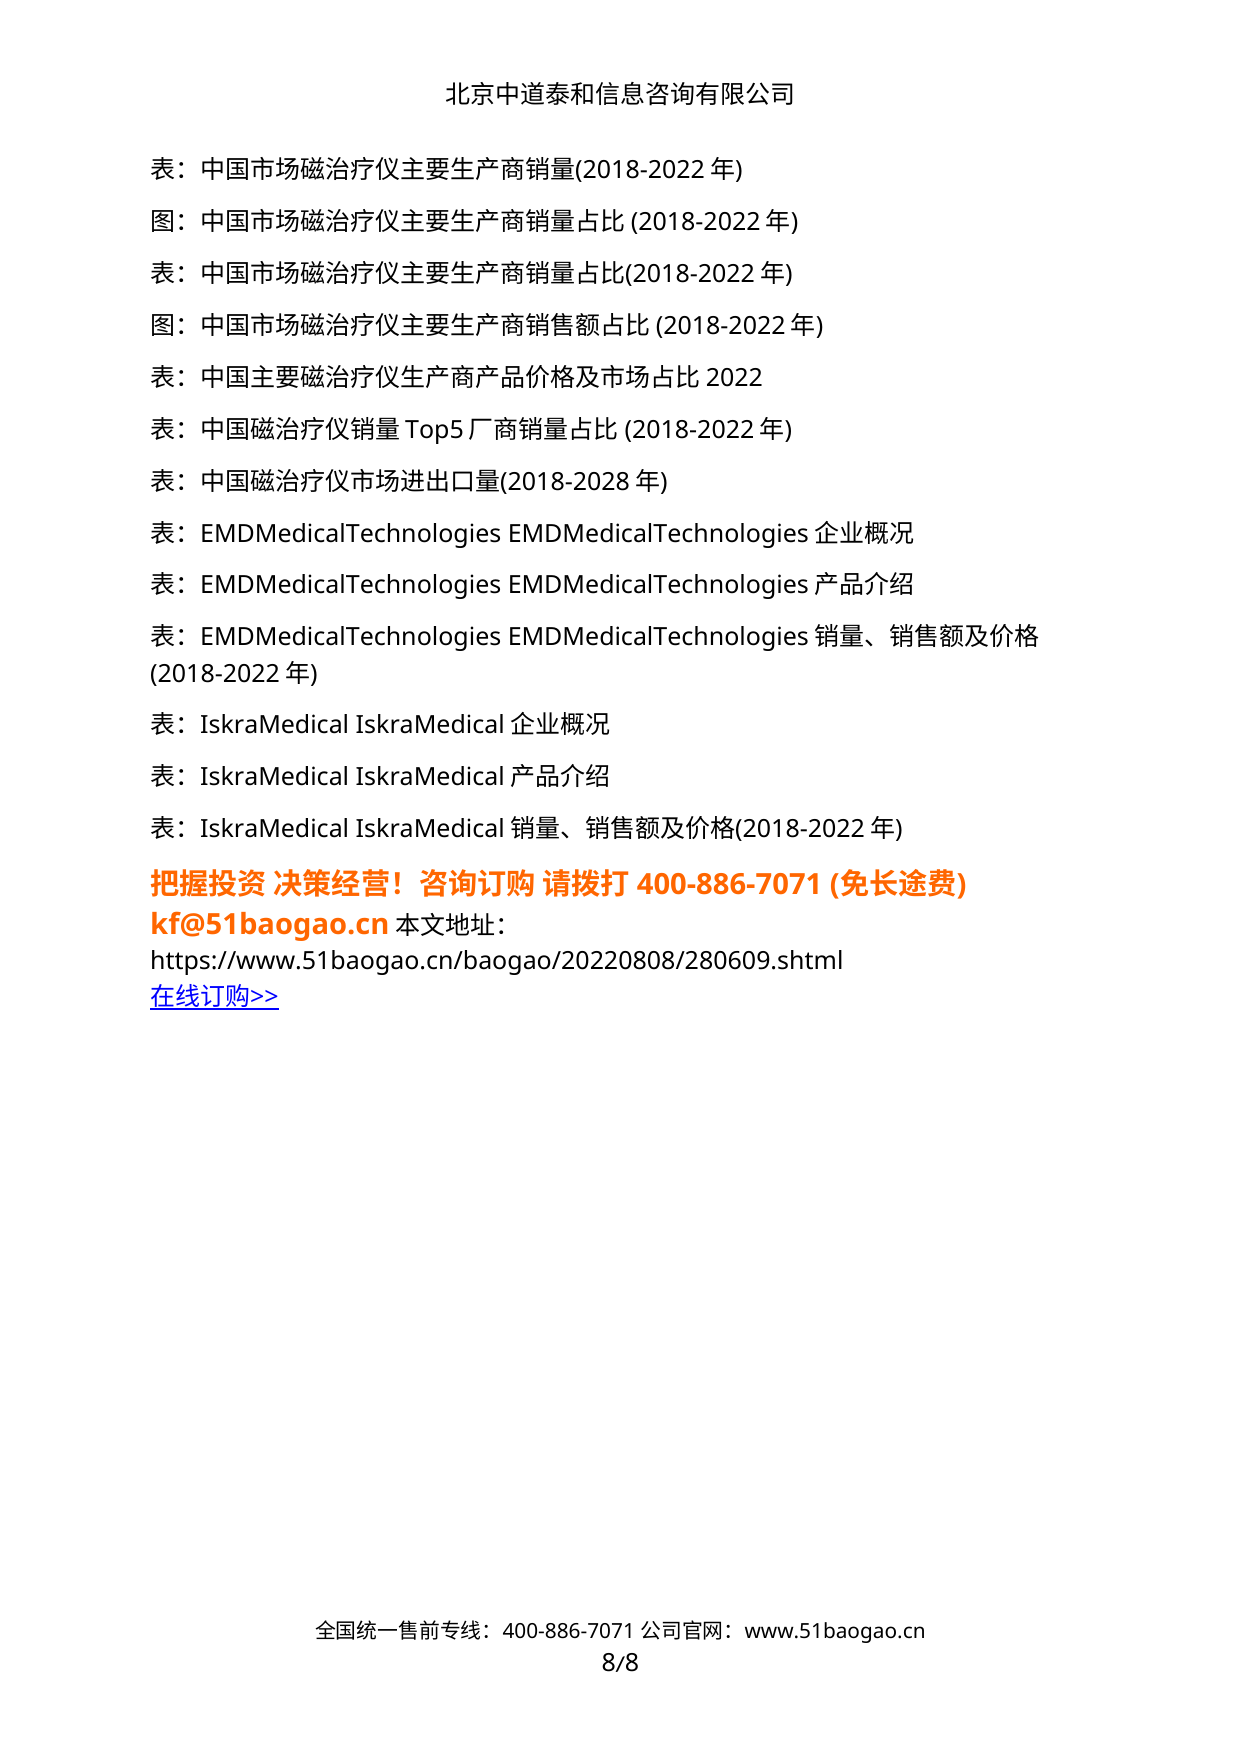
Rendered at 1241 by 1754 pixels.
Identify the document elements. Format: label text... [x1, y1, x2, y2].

text 在线订购>> [150, 977, 1090, 1013]
text 图：中国市场磁治疗仪主要生产商销量占比 (2018-2022年) [150, 202, 1090, 238]
text 表：中国主要磁治疗仪生产商产品价格及市场占比 2022 [150, 357, 1090, 394]
text 表：中国磁治疗仪市场进出口量(2018-2028年) [150, 461, 1090, 497]
text 表：EMDMedicalTechnologies EMDMedicalTechnologies产品介绍 [150, 565, 1090, 601]
text 表：IskraMedical IskraMedical产品介绍 [150, 757, 1090, 793]
text 把握投资 决策经营！咨询订购 请拨打 400-886-7071 (免长途费) kf@51baogao.cn本文地址：https://www.51baogao.cn/baogao/20220808/280609.shtml [150, 861, 1090, 977]
text 表：IskraMedical IskraMedical企业概况 [150, 705, 1090, 741]
text 图：中国市场磁治疗仪主要生产商销售额占比 (2018-2022年) [150, 306, 1090, 342]
text 表：EMDMedicalTechnologies EMDMedicalTechnologies销量、销售额及价格(2018-2022年) [150, 617, 1090, 689]
text 表：IskraMedical IskraMedical销量、销售额及价格(2018-2022年) [150, 809, 1090, 845]
text 表：中国磁治疗仪销量Top5厂商销量占比 (2018-2022年) [150, 409, 1090, 446]
text 表：中国市场磁治疗仪主要生产商销量(2018-2022年) [150, 150, 1090, 186]
text 表：中国市场磁治疗仪主要生产商销量占比(2018-2022年) [150, 254, 1090, 290]
text 表：EMDMedicalTechnologies EMDMedicalTechnologies企业概况 [150, 513, 1090, 549]
